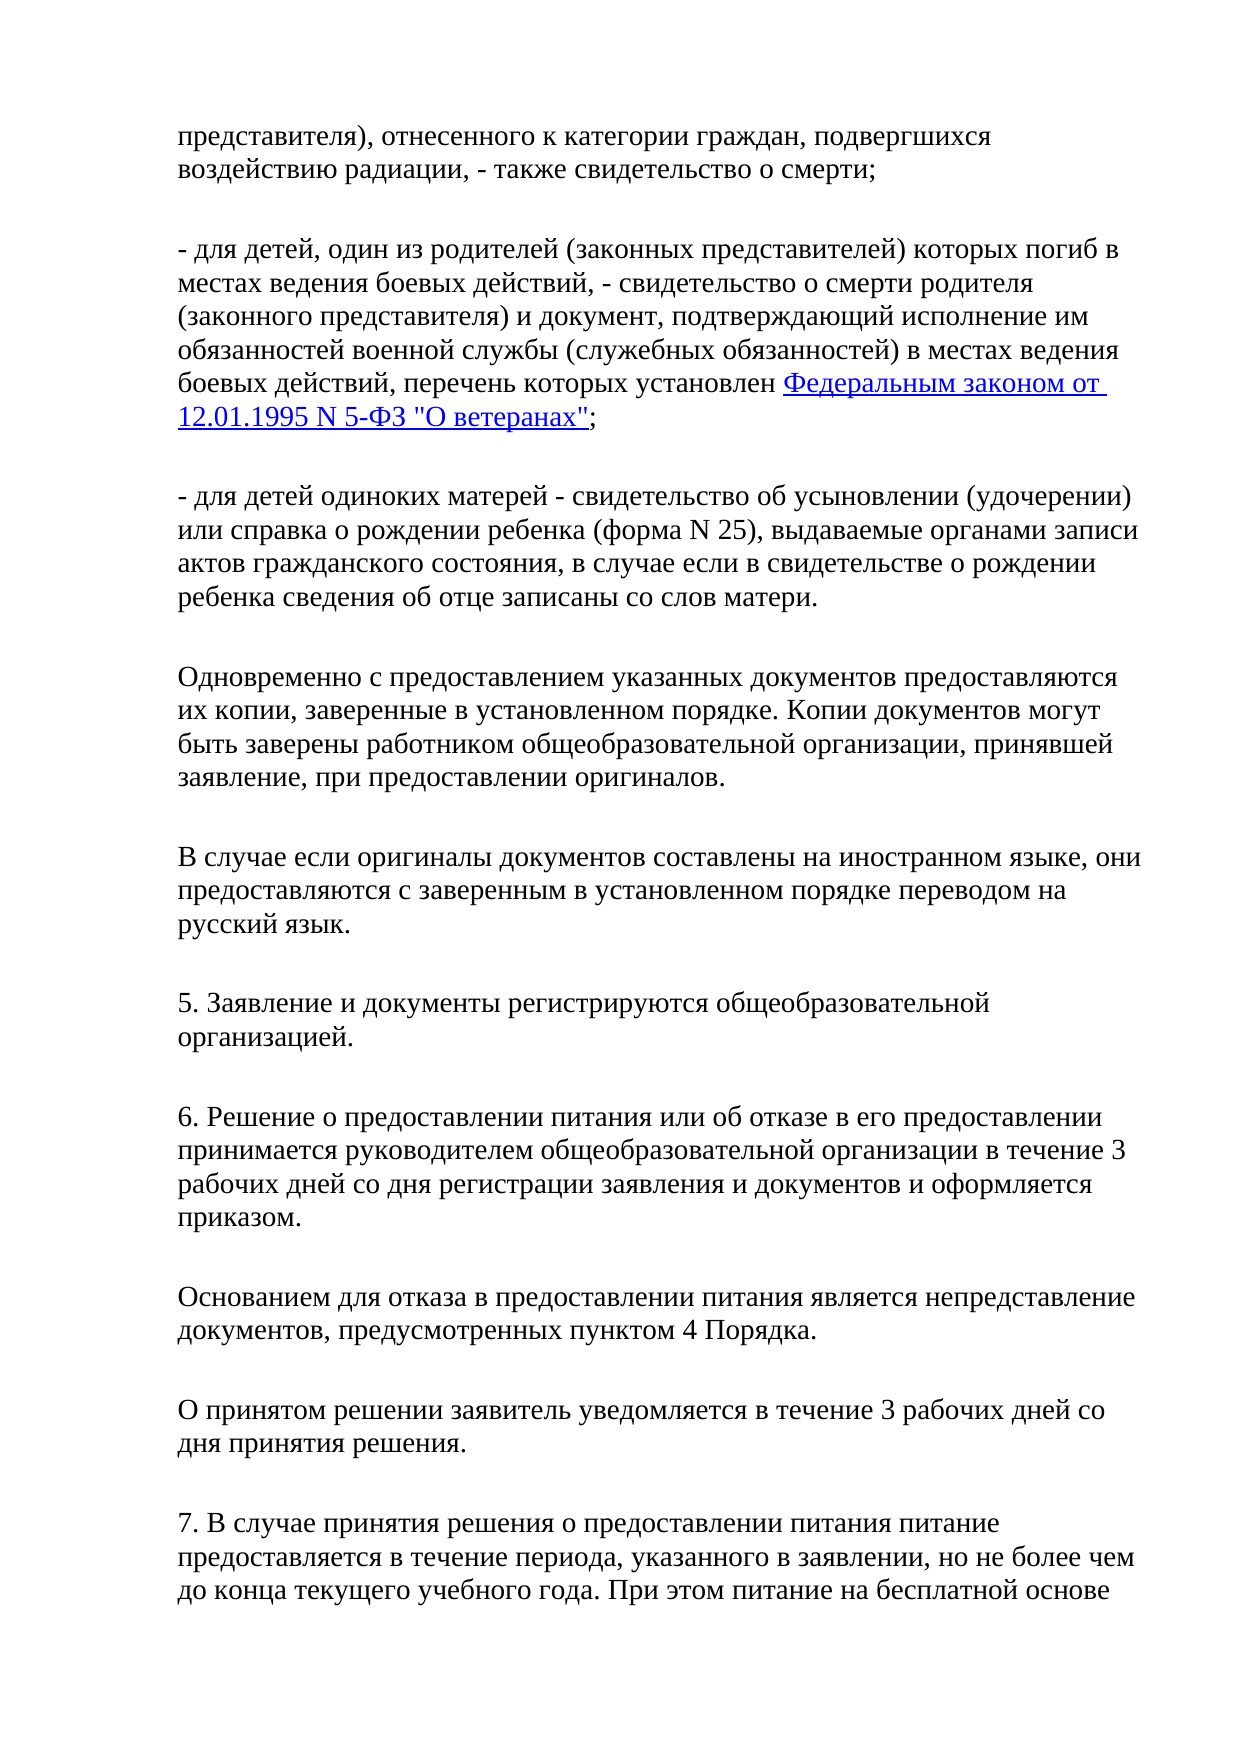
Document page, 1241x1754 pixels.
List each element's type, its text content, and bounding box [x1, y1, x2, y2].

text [177, 118, 1152, 185]
text О принятом решении заявитель уведомляется в течение 3 рабочих дней со дня принятия решения. [177, 1358, 1152, 1459]
text Одновременно с предоставлением указанных документов предоставляются их копии, заверенные в установленном порядке. Копии документов могут быть заверены работником общеобразовательной организации, принявшей заявление, при предоставлении оригиналов. [177, 625, 1152, 793]
text 5. Заявление и документы регистрируются общеобразовательной организацией. [177, 952, 1152, 1053]
text 6. Решение о предоставлении питания или об отказе в его предоставлении принимается руководителем общеобразовательной организации в течение 3 рабочих дней со дня регистрации заявления и документов и оформляется приказом. [177, 1065, 1152, 1233]
text В случае если оригиналы документов составлены на иностранном языке, они предоставляются с заверенным в установленном порядке переводом на русский язык. [177, 805, 1152, 939]
text - для детей одиноких матерей - свидетельство об усыновлении (удочерении) или справка о рождении ребенка (форма N 25), выдаваемые органами записи актов гражданского состояния, в случае если в свидетельстве о рождении ребенка сведения об отце записаны со слов матери. [177, 445, 1152, 613]
text - для детей, один из родителей (законных представителей) которых погиб в местах ведения боевых действий, - свидетельство о смерти родителя (законного представителя) и документ, подтверждающий исполнение им обязанностей военной службы (служебных обязанностей) в местах ведения боевых действий, перечень которых установлен Федеральным законом от 12.01.1995 N 5-ФЗ "О ветеранах"; [177, 198, 1152, 432]
text Основанием для отказа в предоставлении питания является непредставление документов, предусмотренных пунктом 4 Порядка. [177, 1245, 1152, 1346]
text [177, 1472, 1152, 1606]
